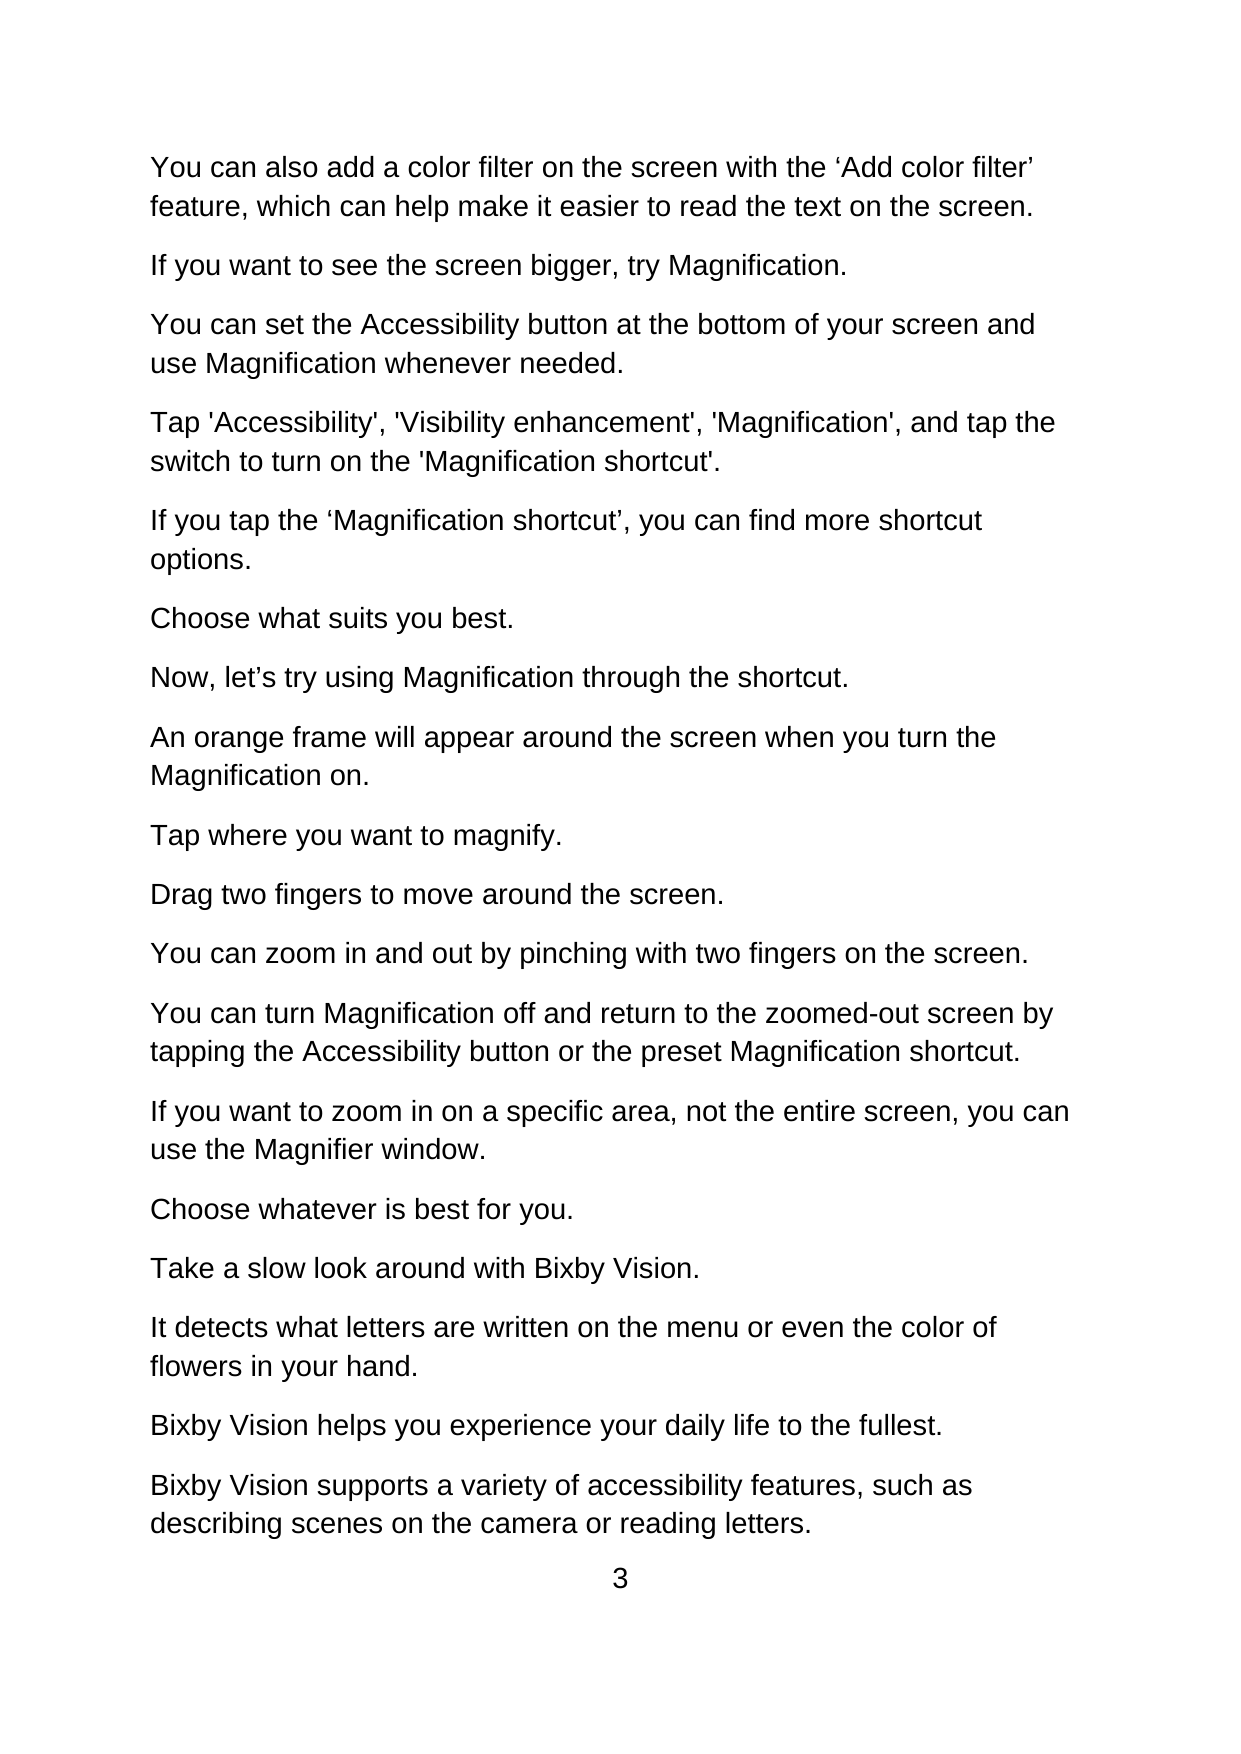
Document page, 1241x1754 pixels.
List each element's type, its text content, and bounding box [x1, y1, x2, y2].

text It detects what letters are written on the menu or even the color of flowers in your hand. [150, 1310, 1090, 1382]
text You can turn Magnification off and return to the zoomed-out screen by tapping the Accessibility button or the preset Magnification shortcut. [150, 996, 1090, 1068]
text Tap where you want to magnify. [150, 818, 1090, 851]
text Take a slow look around with Bixby Vision. [150, 1251, 1090, 1284]
text If you tap the ‘Magnification shortcut’, you can find more shortcut options. [150, 503, 1090, 575]
text Now, let’s try using Magnification through the shortcut. [150, 660, 1090, 694]
text If you want to zoom in on a specific area, not the entire screen, you can use the Magnifier window. [150, 1094, 1090, 1166]
text Drag two fingers to move around the screen. [150, 877, 1090, 911]
text Choose what suits you best. [150, 601, 1090, 634]
text You can also add a color filter on the screen with the ‘Add color filter’ feature, which can help make it easier to read the text on the screen. [150, 150, 1090, 222]
text You can set the Accessibility button at the bottom of your screen and use Magnification whenever needed. [150, 307, 1090, 379]
text Bixby Vision supports a variety of accessibility features, such as describing scenes on the camera or reading letters. [150, 1468, 1090, 1540]
text An orange frame will appear around the screen when you turn the Magnification on. [150, 720, 1090, 792]
text Choose whatever is best for you. [150, 1192, 1090, 1225]
text You can zoom in and out by pinching with two fingers on the screen. [150, 936, 1090, 970]
text Tap 'Accessibility', 'Visibility enhancement', 'Magnification', and tap the switch to turn on the 'Magnification shortcut'. [150, 405, 1090, 477]
text If you want to see the screen bigger, try Magnification. [150, 248, 1090, 281]
text Bixby Vision helps you experience your daily life to the fullest. [150, 1408, 1090, 1442]
